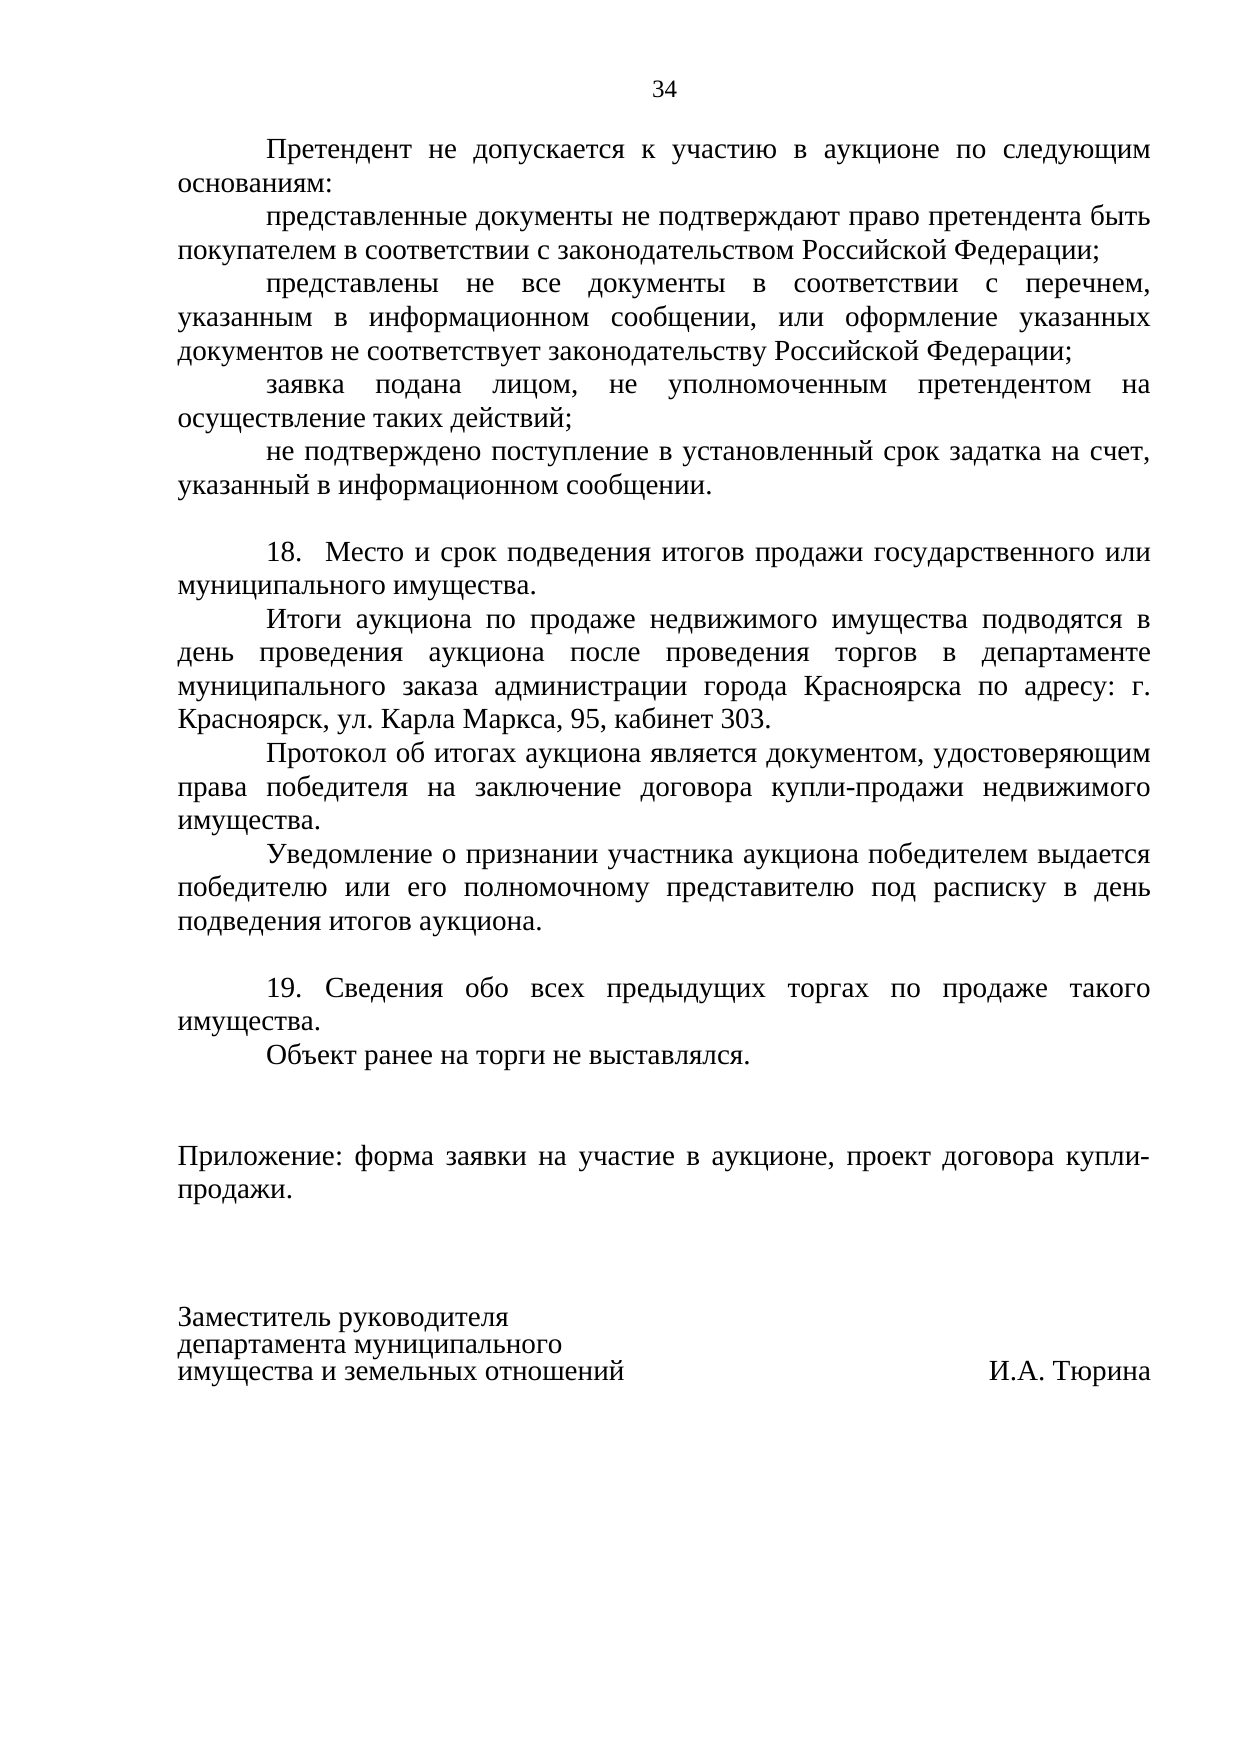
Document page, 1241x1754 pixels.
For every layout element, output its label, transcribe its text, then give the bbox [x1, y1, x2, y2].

text имущества и земельных отношений И.А. Тюрина [177, 1359, 1152, 1386]
text представлены не все документы в соответствии с перечнем, указанным в информационном сообщении, или оформление указанных документов не соответствует законодательству Российской Федерации; [177, 266, 1152, 366]
text заявка подана лицом, не уполномоченным претендентом на осуществление таких действий; [177, 366, 1152, 433]
list Место и срок подведения итогов продажи государственного или муниципального имущества. [177, 534, 1152, 601]
text Заместитель руководителя [177, 1305, 1152, 1332]
text не подтверждено поступление в установленный срок задатка на счет, указанный в информационном сообщении. [177, 433, 1152, 500]
list Сведения обо всех предыдущих торгах по продаже такого имущества. [177, 970, 1152, 1037]
text Уведомление о признании участника аукциона победителем выдается победителю или его полномочному представителю под расписку в день подведения итогов аукциона. [177, 836, 1152, 936]
text Претендент не допускается к участию в аукционе по следующим основаниям: [177, 131, 1152, 198]
text Приложение: форма заявки на участие в аукционе, проект договора купли-продажи. [177, 1138, 1152, 1205]
text Итоги аукциона по продаже недвижимого имущества подводятся в день проведения аукциона после проведения торгов в департаменте муниципального заказа администрации города Красноярска по адресу: г. Красноярск, ул. Карла Маркса, 95, кабинет 303. [177, 601, 1152, 735]
text департамента муниципального [177, 1332, 1152, 1359]
list Объект ранее на торги не выставлялся. [177, 1037, 1152, 1071]
text представленные документы не подтверждают право претендента быть покупателем в соответствии с законодательством Российской Федерации; [177, 198, 1152, 266]
text Протокол об итогах аукциона является документом, удостоверяющим права победителя на заключение договора купли-продажи недвижимого имущества. [177, 735, 1152, 836]
